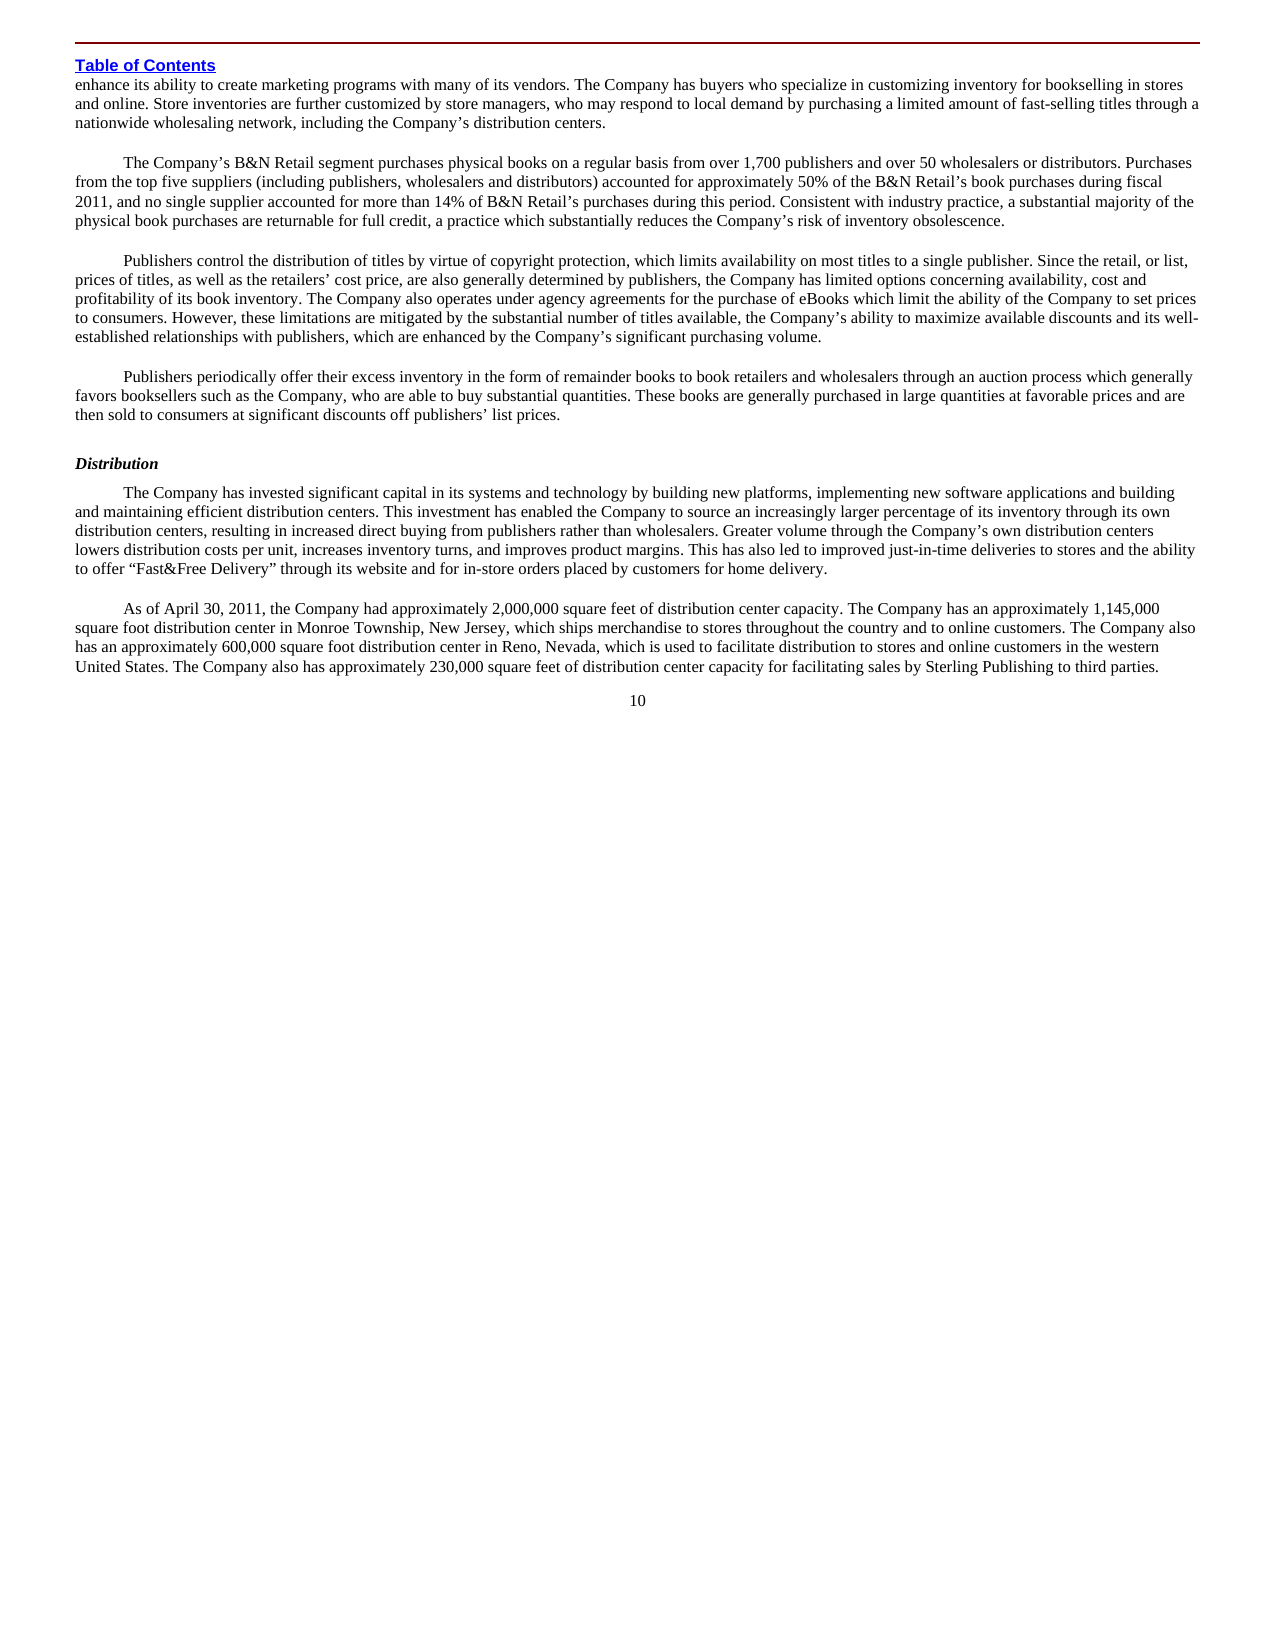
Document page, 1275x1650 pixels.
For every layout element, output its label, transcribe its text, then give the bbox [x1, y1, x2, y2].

text 10 [75, 691, 1200, 710]
text The Company has invested significant capital in its systems and technology by building new platforms, implementing new software applications and building and maintaining efficient distribution centers. This investment has enabled the Company to source an increasingly larger percentage of its inventory through its own distribution centers, resulting in increased direct buying from publishers rather than wholesalers. Greater volume through the Company’s own distribution centers lowers distribution costs per unit, increases inventory turns, and improves product margins. This has also led to improved just-in-time deliveries to stores and the ability to offer “Fast&Free Delivery” through its website and for in-store orders placed by customers for home delivery. [75, 482, 1200, 578]
text Publishers control the distribution of titles by virtue of copyright protection, which limits availability on most titles to a single publisher. Since the retail, or list, prices of titles, as well as the retailers’ cost price, are also generally determined by publishers, the Company has limited options concerning availability, cost and profitability of its book inventory. The Company also operates under agency agreements for the purchase of eBooks which limit the ability of the Company to set prices to consumers. However, these limitations are mitigated by the substantial number of titles available, the Company’s ability to maximize available discounts and its well-established relationships with publishers, which are enhanced by the Company’s significant purchasing volume. [75, 250, 1200, 346]
text As of April 30, 2011, the Company had approximately 2,000,000 square feet of distribution center capacity. The Company has an approximately 1,145,000 square foot distribution center in Monroe Township, New Jersey, which ships merchandise to stores throughout the country and to online customers. The Company also has an approximately 600,000 square foot distribution center in Reno, Nevada, which is used to facilitate distribution to stores and online customers in the western United States. The Company also has approximately 230,000 square feet of distribution center capacity for facilitating sales by Sterling Publishing to third parties. [75, 599, 1200, 676]
text Distribution [75, 454, 1200, 473]
text Publishers periodically offer their excess inventory in the form of remainder books to book retailers and wholesalers through an auction process which generally favors booksellers such as the Company, who are able to buy substantial quantities. These books are generally purchased in large quantities at favorable prices and are then sold to consumers at significant discounts off publishers’ list prices. [75, 367, 1200, 424]
text Table of Contents [75, 56, 1200, 75]
text The Company’s B&N Retail segment purchases physical books on a regular basis from over 1,700 publishers and over 50 wholesalers or distributors. Purchases from the top five suppliers (including publishers, wholesalers and distributors) accounted for approximately 50% of the B&N Retail’s book purchases during fiscal 2011, and no single supplier accounted for more than 14% of B&N Retail’s purchases during this period. Consistent with industry practice, a substantial majority of the physical book purchases are returnable for full credit, a practice which substantially reduces the Company’s risk of inventory obsolescence. [75, 153, 1200, 230]
text enhance its ability to create marketing programs with many of its vendors. The Company has buyers who specialize in customizing inventory for bookselling in stores and online. Store inventories are further customized by store managers, who may respond to local demand by purchasing a limited amount of fast-selling titles through a nationwide wholesaling network, including the Company’s distribution centers. [75, 75, 1200, 132]
